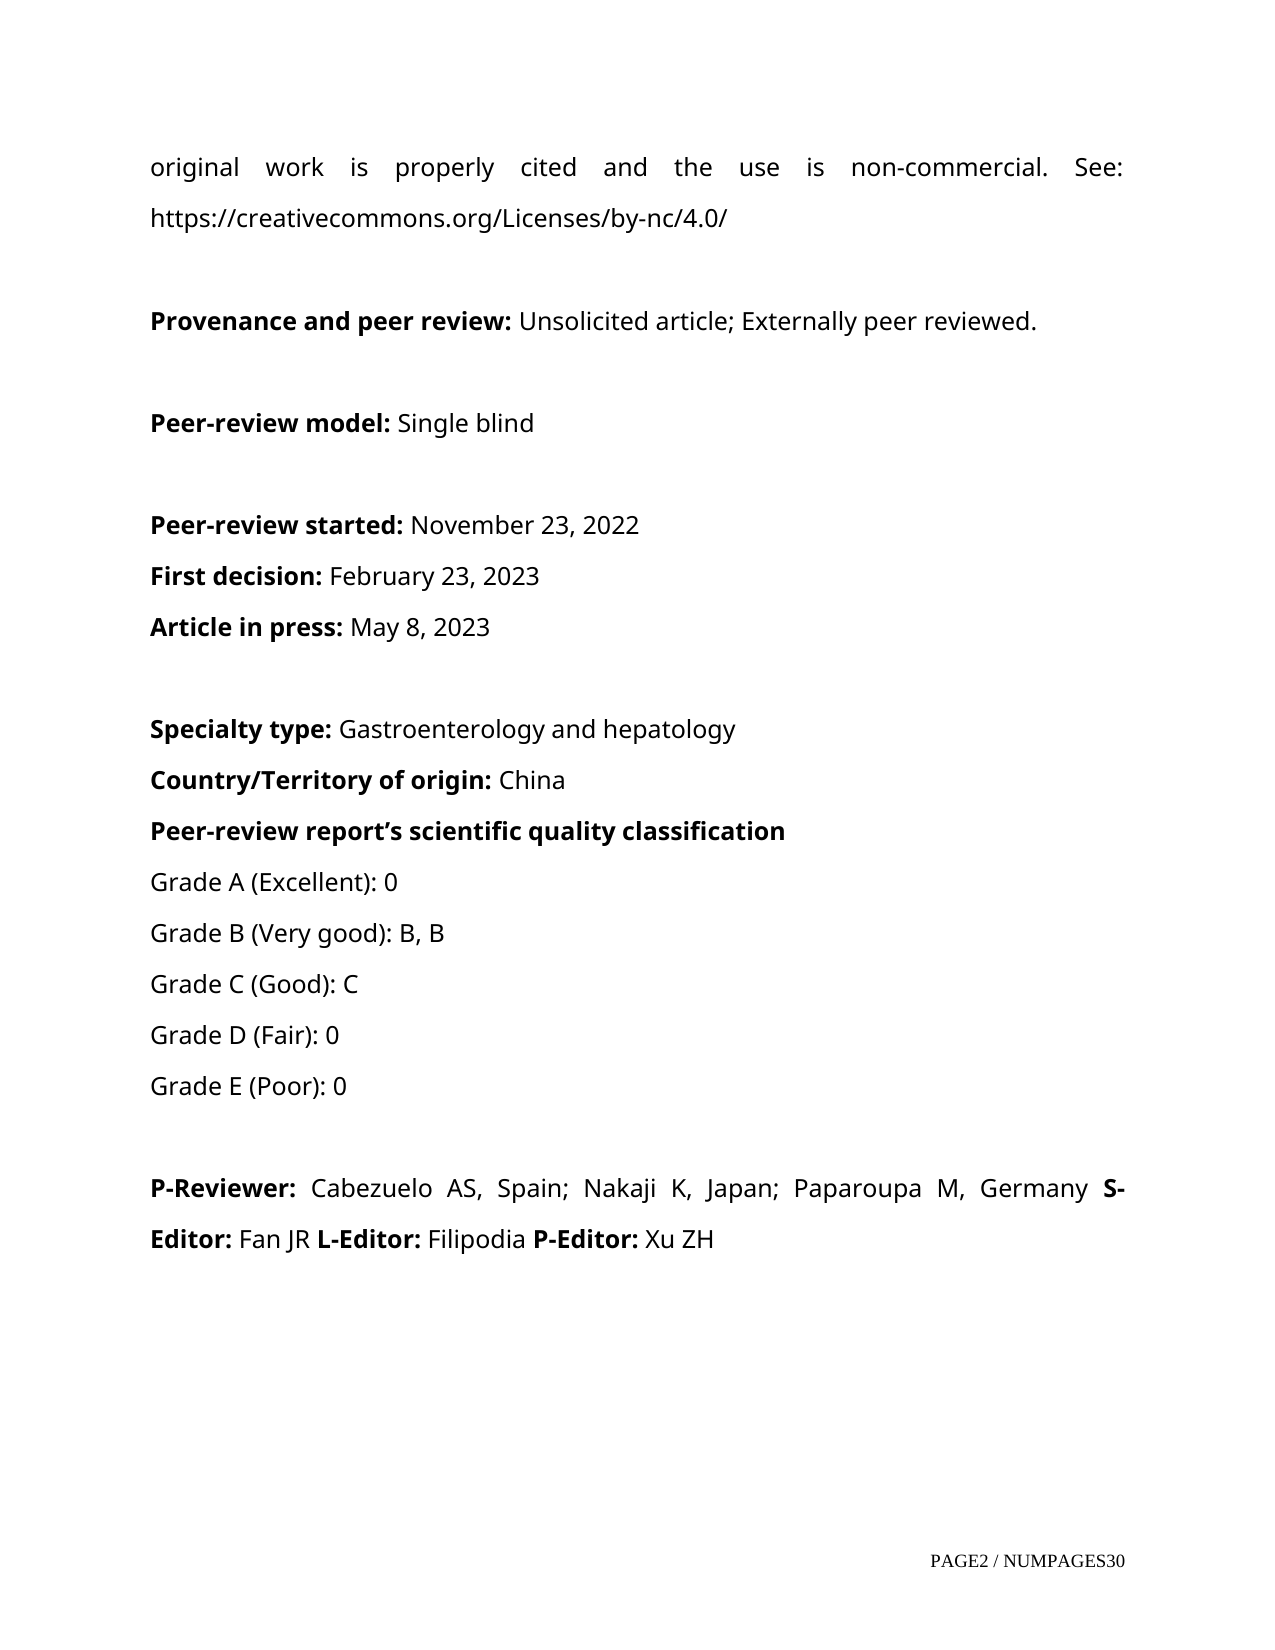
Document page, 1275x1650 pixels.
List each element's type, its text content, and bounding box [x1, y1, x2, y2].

text Article in press: May 8, 2023 [150, 609, 1125, 643]
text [150, 150, 1125, 235]
text Grade B (Very good): B, B [150, 916, 1125, 950]
text Grade A (Excellent): 0 [150, 864, 1125, 899]
text P-Reviewer: Cabezuelo AS, Spain; Nakaji K, Japan; Paparoupa M, Germany S-Editor: Fan JR L-Editor: Filipodia P-Editor: Xu ZH [150, 1171, 1125, 1256]
text Peer-review started: November 23, 2022 [150, 507, 1125, 541]
text Grade C (Good): C [150, 967, 1125, 1001]
text Country/Territory of origin: China [150, 762, 1125, 797]
text Peer-review model: Single blind [150, 405, 1125, 439]
text Grade E (Poor): 0 [150, 1069, 1125, 1103]
text Peer-review report’s scientific quality classification [150, 813, 1125, 848]
text First decision: February 23, 2023 [150, 558, 1125, 592]
text Grade D (Fair): 0 [150, 1018, 1125, 1052]
text Specialty type: Gastroenterology and hepatology [150, 711, 1125, 746]
text Provenance and peer review: Unsolicited article; Externally peer reviewed. [150, 303, 1125, 337]
